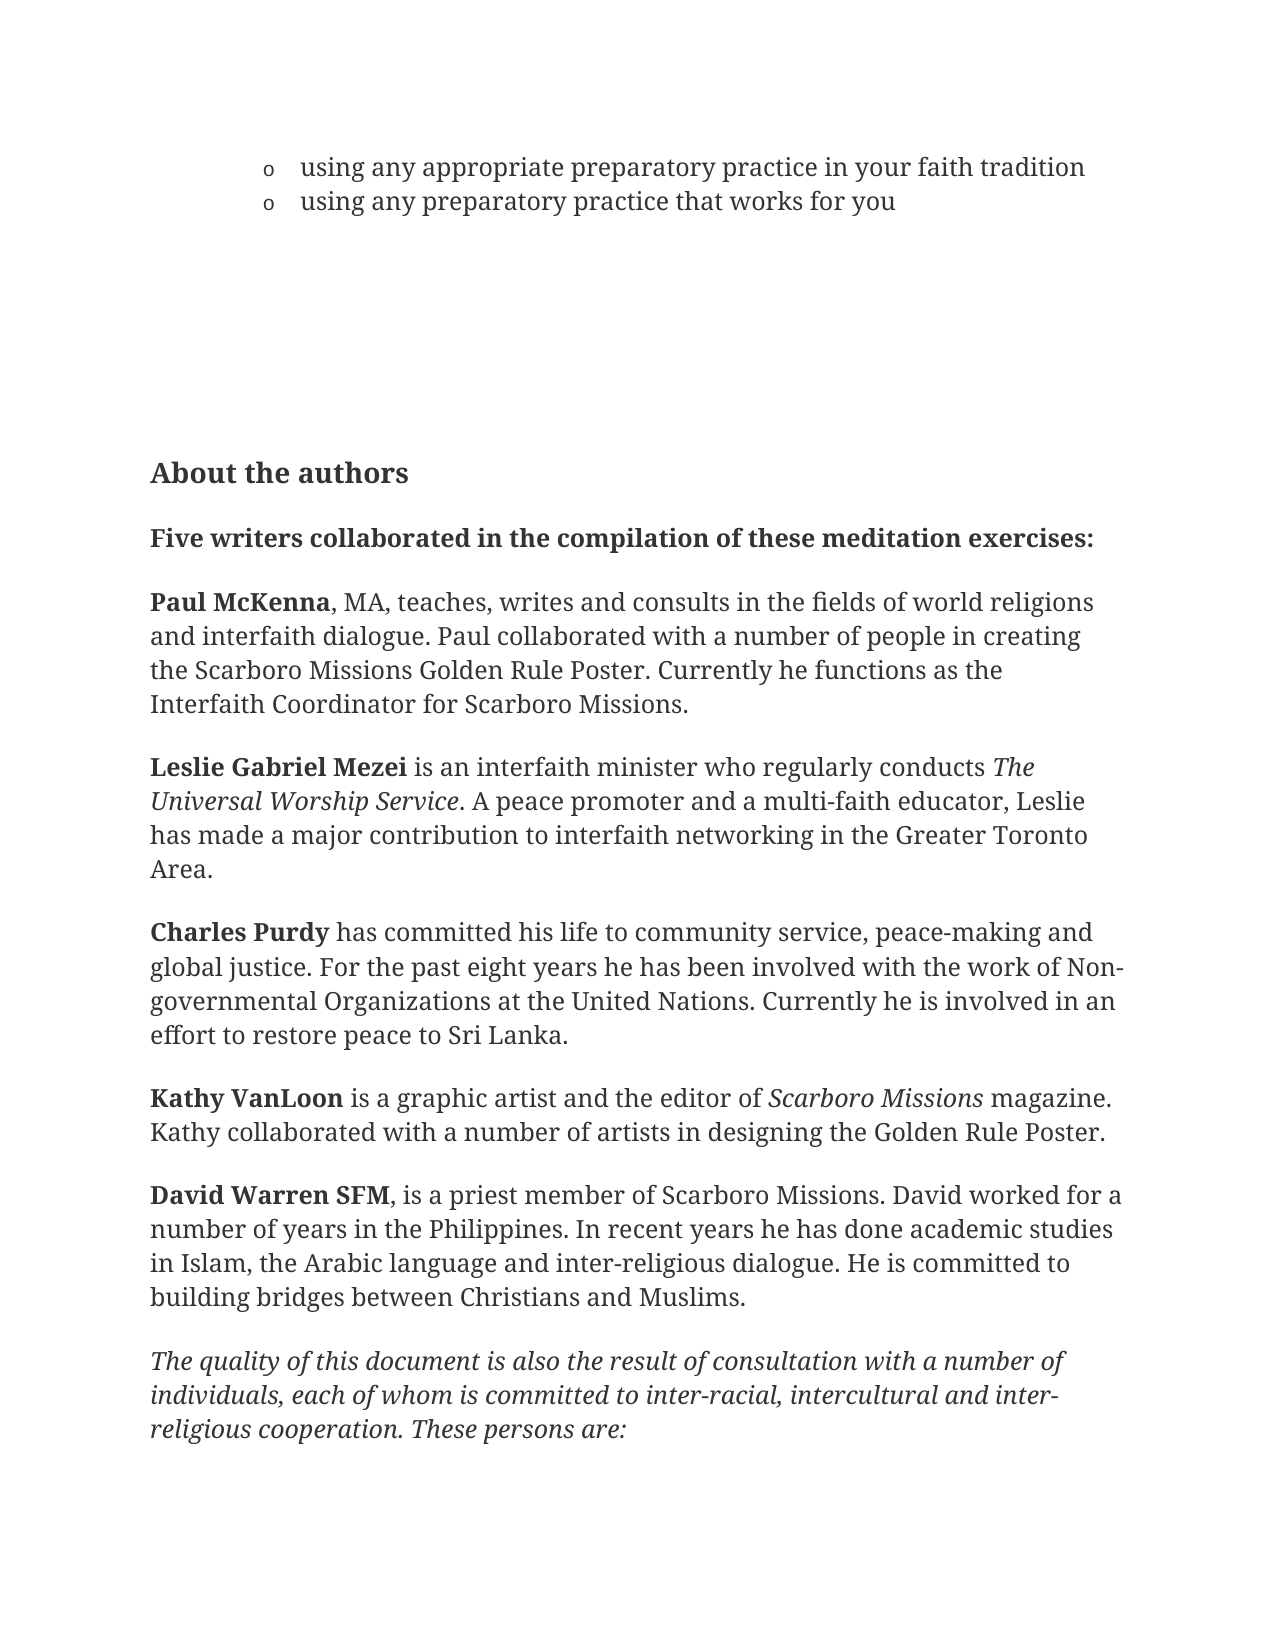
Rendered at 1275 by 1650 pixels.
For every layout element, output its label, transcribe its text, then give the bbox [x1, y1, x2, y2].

list using any preparatory practice that works for you [262, 184, 1125, 218]
text Charles Purdy has committed his life to community service, peace-making and global justice. For the past eight years he has been involved with the work of Non-governmental Organizations at the United Nations. Currently he is involved in an effort to restore peace to Sri Lanka. [150, 915, 1125, 1051]
list using any appropriate preparatory practice in your faith tradition [262, 150, 1125, 184]
text About the authors [150, 453, 1125, 492]
text Kathy VanLoon is a graphic artist and the editor of Scarboro Missions magazine. Kathy collaborated with a number of artists in designing the Golden Rule Poster. [150, 1081, 1125, 1149]
text Paul McKenna, MA, teaches, writes and consults in the fields of world religions and interfaith dialogue. Paul collaborated with a number of people in creating the Scarboro Missions Golden Rule Poster. Currently he functions as the Interfaith Coordinator for Scarboro Missions. [150, 584, 1125, 721]
text The quality of this document is also the result of consultation with a number of individuals, each of whom is committed to inter-racial, intercultural and inter-religious cooperation. These persons are: [150, 1343, 1125, 1445]
text David Warren SFM, is a priest member of Scarboro Missions. David worked for a number of years in the Philippines. In recent years he has done academic studies in Islam, the Arabic language and inter-religious dialogue. He is committed to building bridges between Christians and Muslims. [150, 1178, 1125, 1314]
text Five writers collaborated in the compilation of these meditation exercises: [150, 521, 1125, 555]
text Leslie Gabriel Mezei is an interfaith minister who regularly conducts The Universal Worship Service. A peace promoter and a multi-faith educator, Leslie has made a major contribution to interfaith networking in the Greater Toronto Area. [150, 750, 1125, 886]
